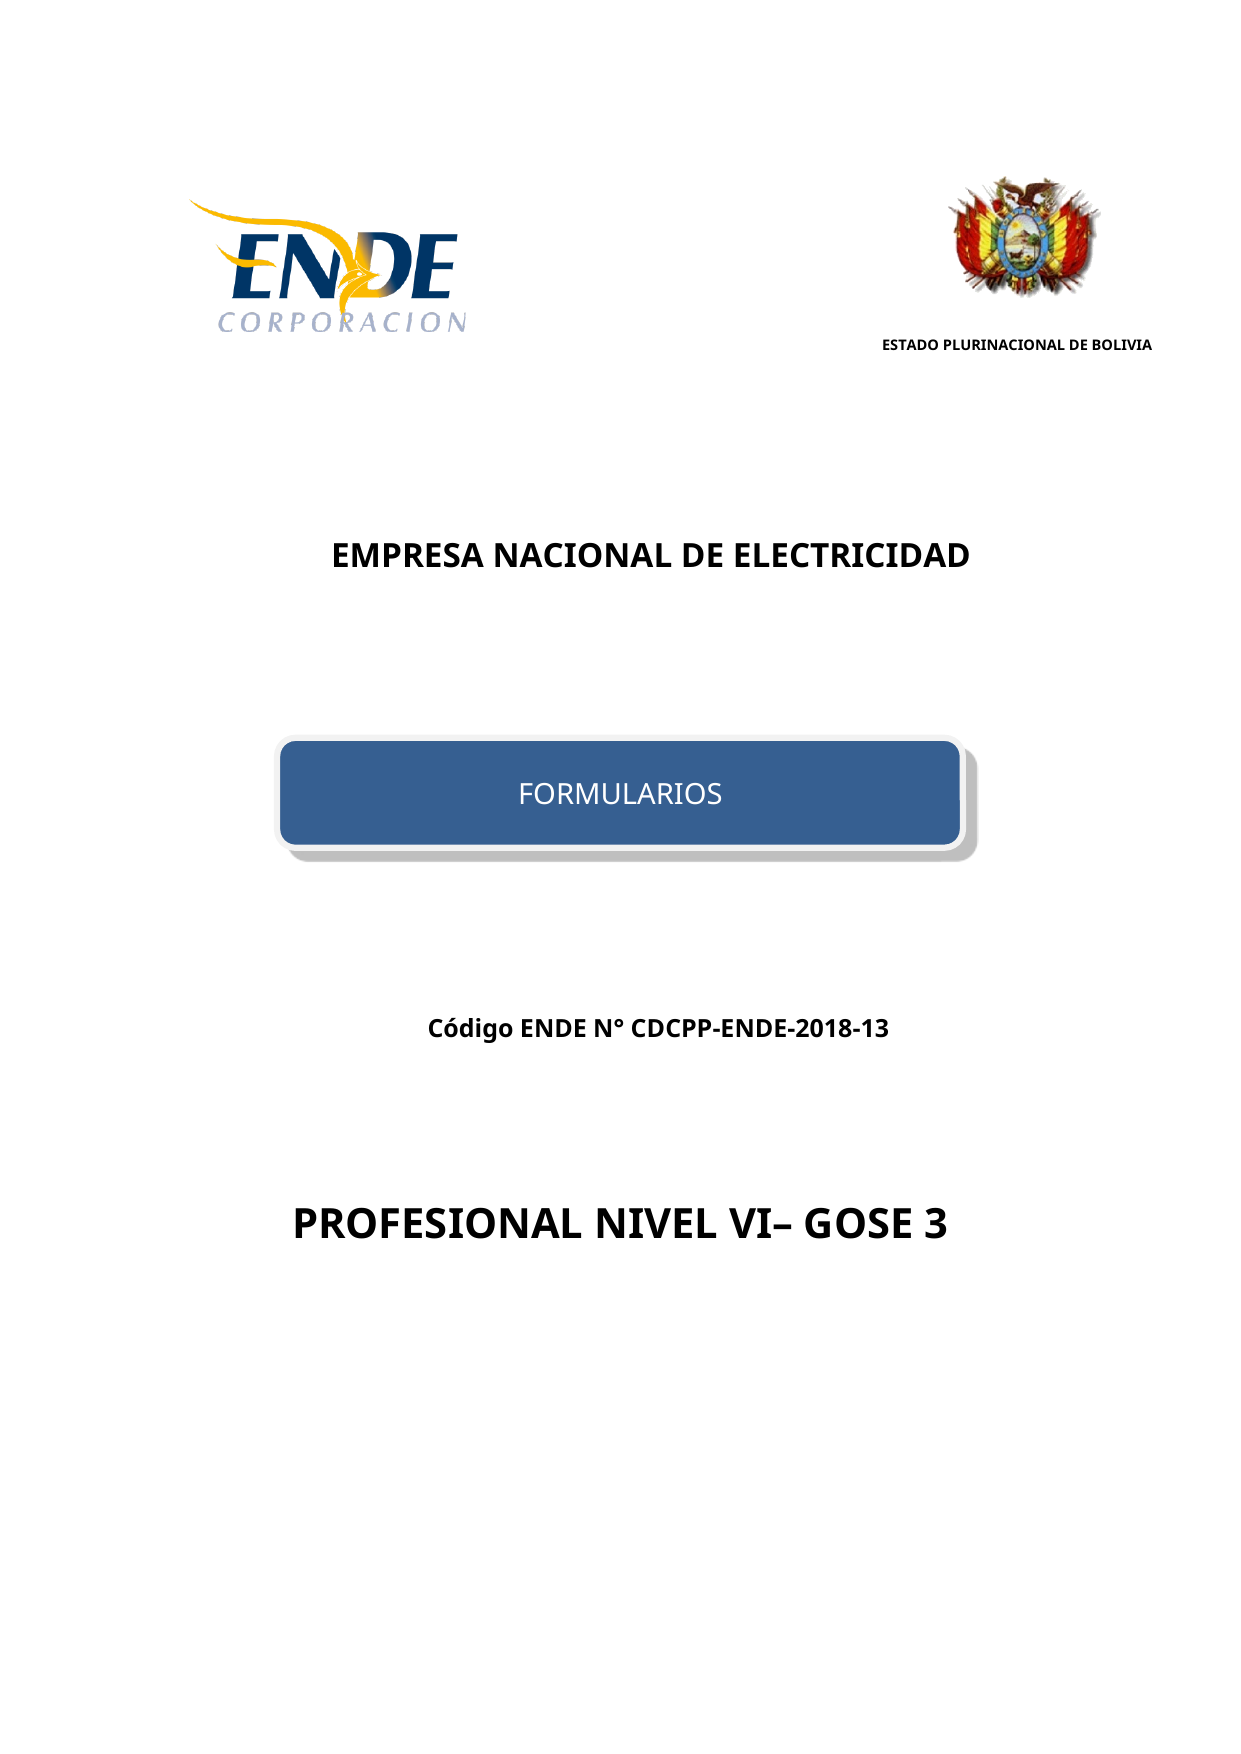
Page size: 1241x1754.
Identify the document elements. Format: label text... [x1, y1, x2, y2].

picture [946, 176, 1105, 299]
picture [189, 199, 466, 332]
text PROFESIONAL NIVEL VI– GOSE 3 [177, 1194, 1063, 1251]
